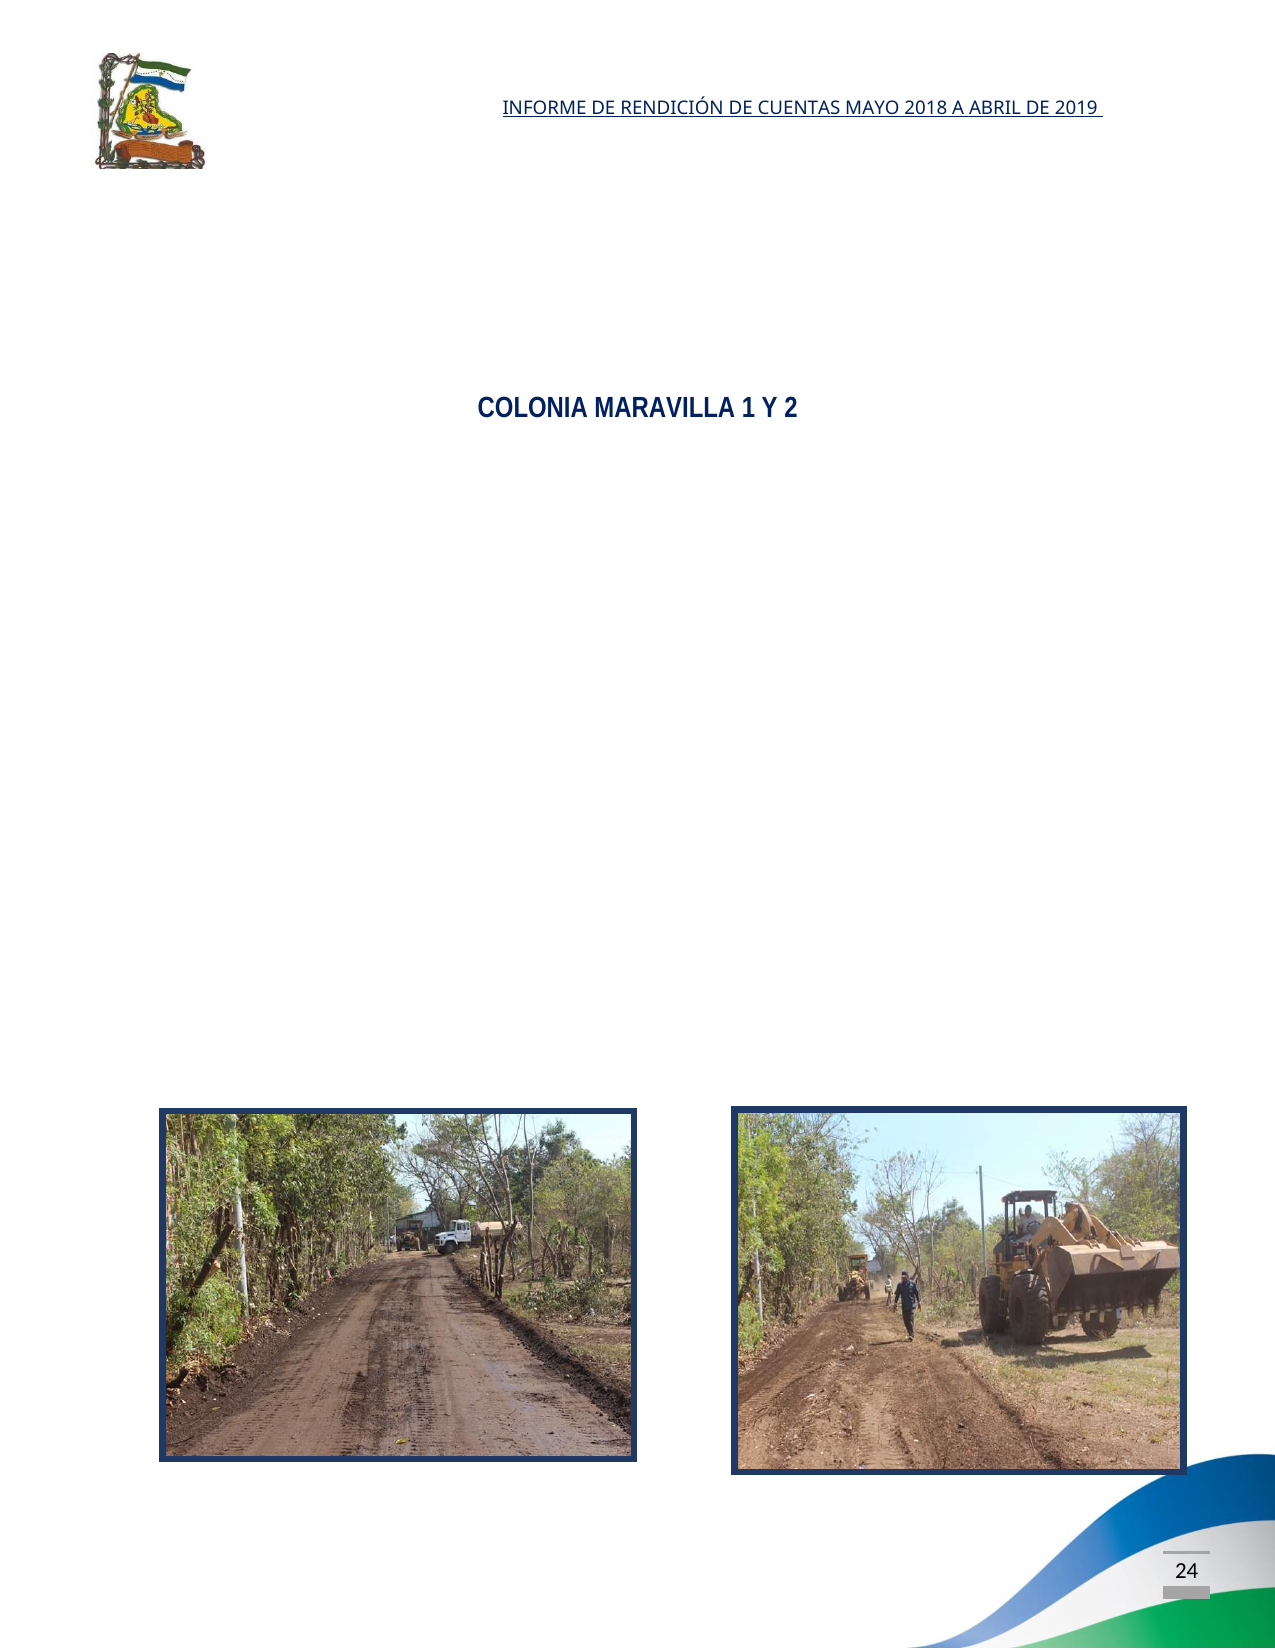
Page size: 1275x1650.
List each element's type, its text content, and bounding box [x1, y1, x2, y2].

picture [738, 1113, 1180, 1469]
picture [166, 1114, 631, 1456]
picture [91, 53, 207, 169]
picture [906, 1443, 1275, 1648]
subtitle COLONIA MARAVILLA 1 Y 2 [177, 390, 1098, 424]
